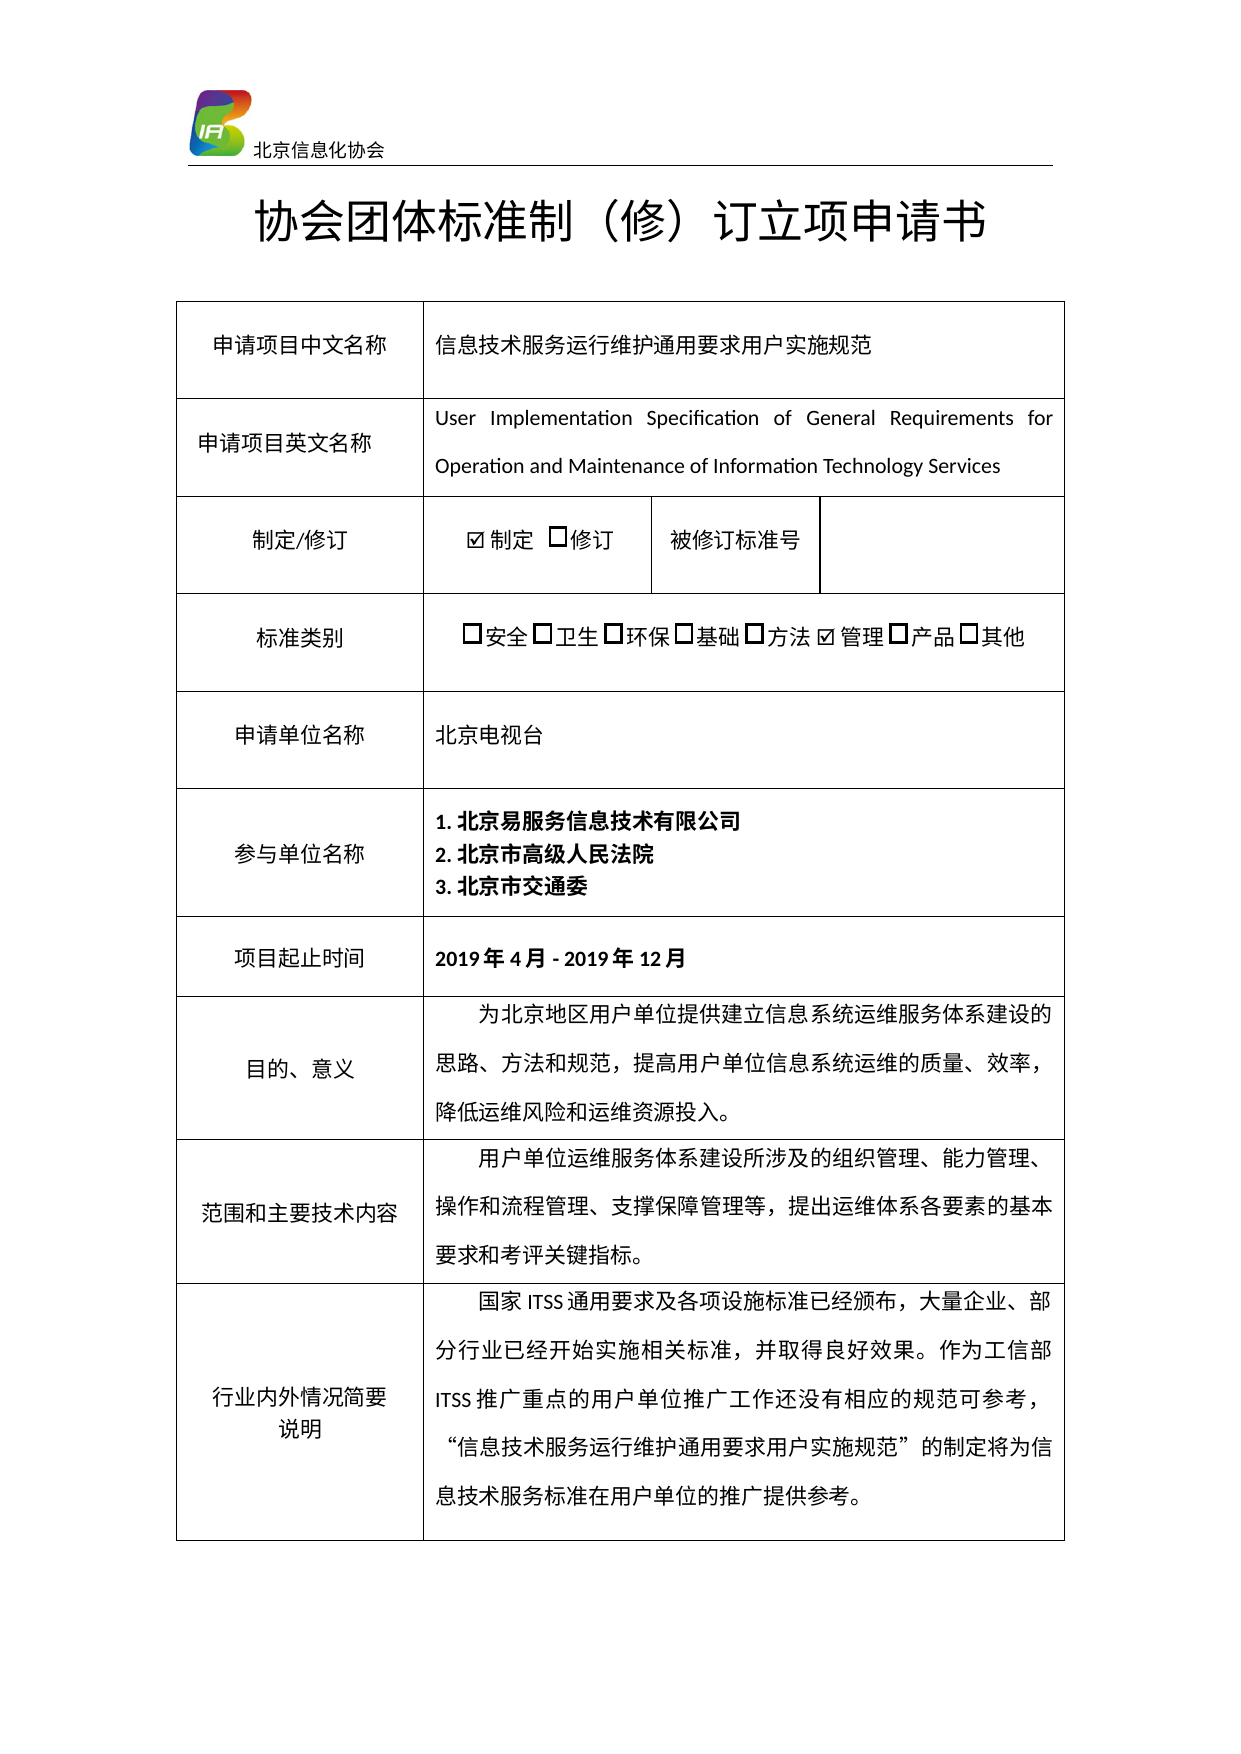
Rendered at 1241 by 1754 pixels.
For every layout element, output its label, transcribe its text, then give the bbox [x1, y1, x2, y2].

table_cell 行业内外情况简要 说明 [177, 1284, 423, 1540]
table_cell 制定/修订 [177, 497, 423, 593]
table_cell 用户单位运维服务体系建设所涉及的组织管理、能力管理、操作和流程管理、支撑保障管理等，提出运维体系各要素的基本要求和考评关键指标。 [424, 1140, 1064, 1283]
table_cell 参与单位名称 [177, 789, 423, 916]
table_header 申请项目中文名称 [177, 302, 423, 398]
table_cell 项目起止时间 [177, 917, 423, 996]
table_cell 申请项目英文名称 [177, 399, 423, 496]
table_cell [821, 497, 1064, 593]
table_cell User Implementation Specification of General Requirements for Operation and Maintenance of Information Technology Services [424, 399, 1064, 496]
table_cell 标准类别 [177, 594, 423, 691]
table_cell 为北京地区用户单位提供建立信息系统运维服务体系建设的思路、方法和规范，提高用户单位信息系统运维的质量、效率，降低运维风险和运维资源投入。 [424, 997, 1064, 1139]
table_cell 范围和主要技术内容 [177, 1140, 423, 1283]
table_cell 申请单位名称 [177, 692, 423, 788]
table_header 信息技术服务运行维护通用要求用户实施规范 [424, 302, 1064, 398]
picture [187, 88, 254, 158]
text 协会团体标准制（修）订立项申请书 [187, 170, 1053, 268]
table_cell 北京电视台 [424, 692, 1064, 788]
table_cell 安全 卫生 环保 基础 方法 管理 产品 其他 [424, 594, 1064, 691]
table_cell 被修订标准号 [652, 497, 819, 593]
table_cell 目的、意义 [177, 997, 423, 1139]
table_cell 2019年4月 - 2019年12月 [424, 917, 1064, 996]
table_cell 北京易服务信息技术有限公司 北京市高级人民法院 北京市交通委 [424, 789, 1064, 916]
table_cell 国家ITSS通用要求及各项设施标准已经颁布，大量企业、部分行业已经开始实施相关标准，并取得良好效果。作为工信部ITSS推广重点的用户单位推广工作还没有相应的规范可参考，“信息技术服务运行维护通用要求用户实施规范”的制定将为信息技术服务标准在用户单位的推广提供参考。 [424, 1284, 1064, 1540]
table_cell 制定 修订 [424, 497, 651, 593]
